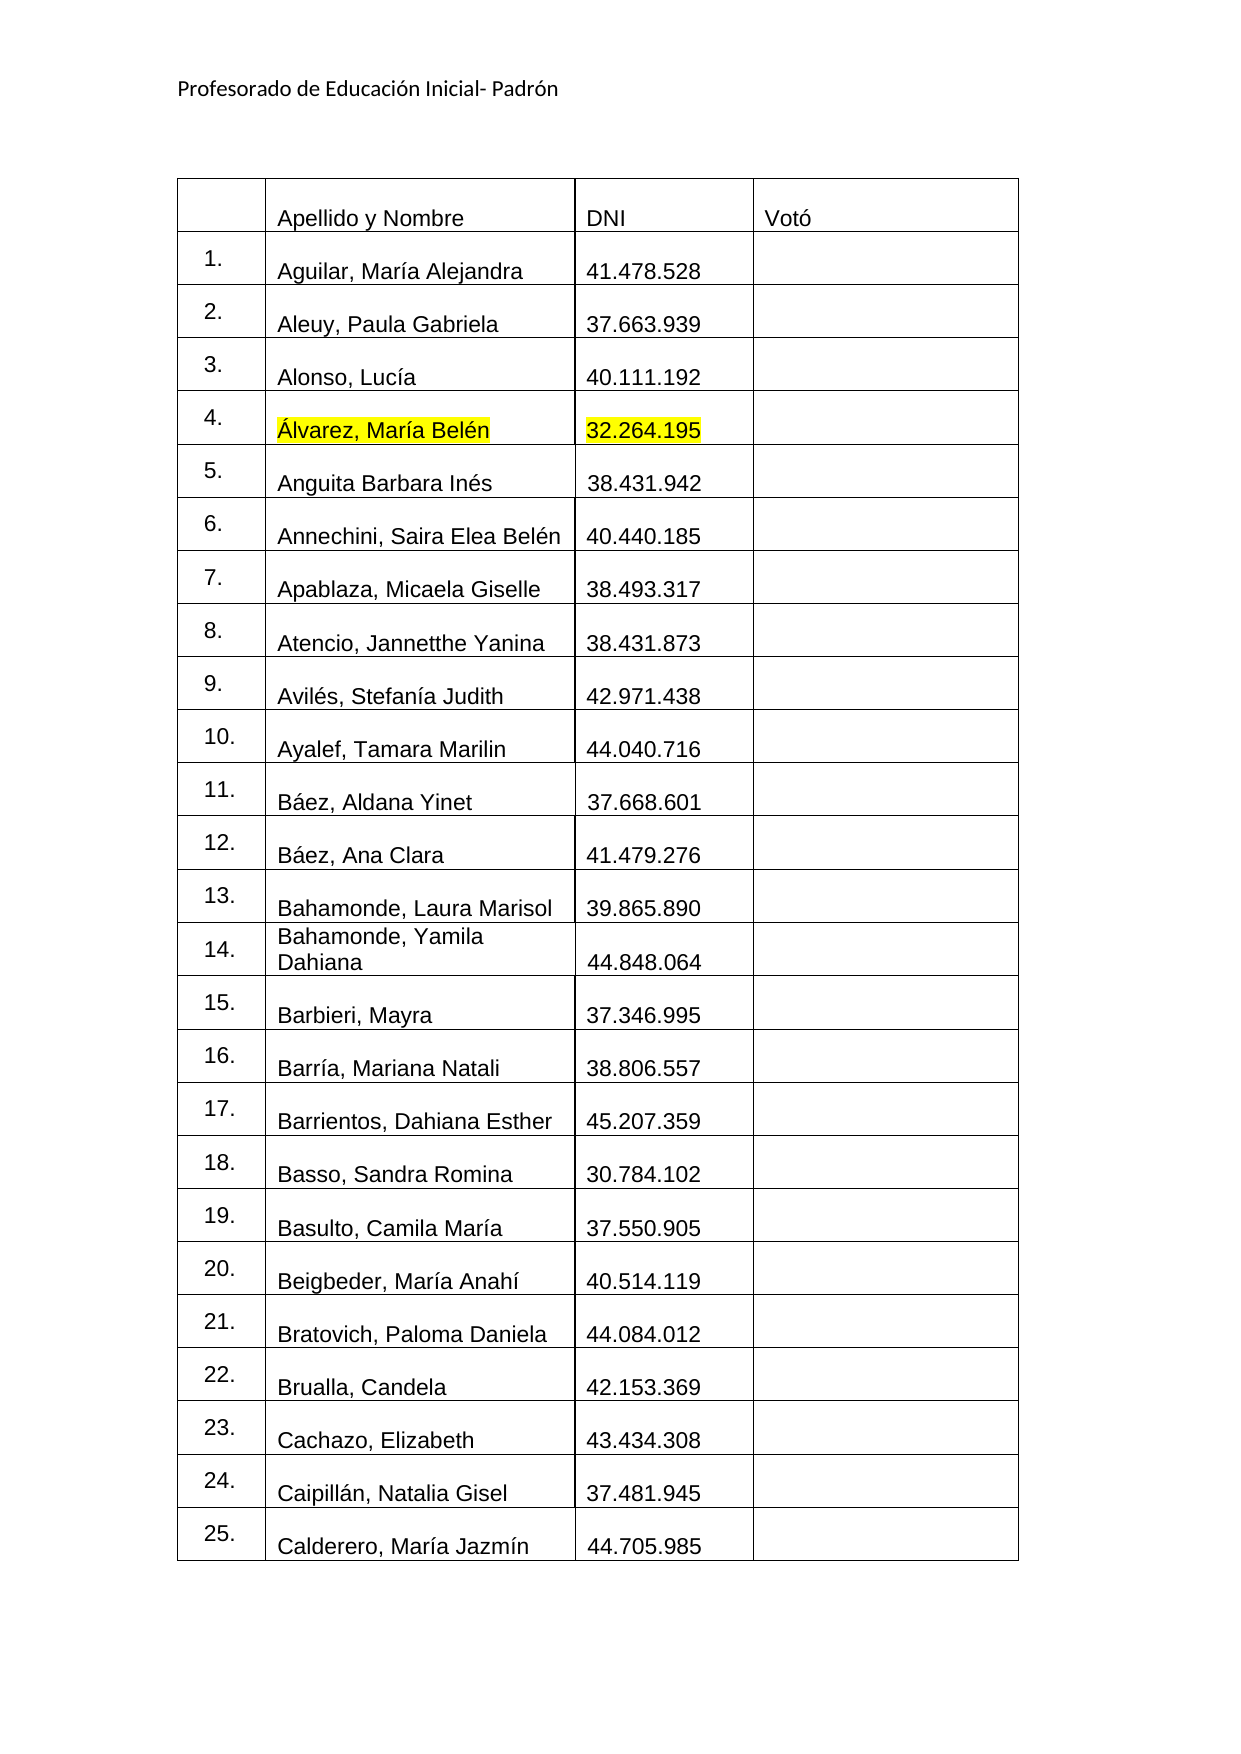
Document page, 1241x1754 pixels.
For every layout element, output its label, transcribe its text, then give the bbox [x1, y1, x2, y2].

table_cell 42.153.369 [576, 1348, 753, 1400]
table_cell Beigbeder, María Anahí [266, 1242, 574, 1294]
table_cell [178, 923, 265, 975]
table_cell [754, 816, 1018, 868]
table_cell 37.663.939 [576, 285, 753, 337]
table_cell Atencio, Jannetthe Yanina [266, 604, 574, 656]
table_cell [754, 1508, 1018, 1560]
table_cell [178, 338, 265, 390]
table_cell [178, 1401, 265, 1453]
table_cell [754, 498, 1018, 550]
table_cell 40.440.185 [576, 498, 753, 550]
table_cell [754, 285, 1018, 337]
table_cell Brualla, Candela [266, 1348, 574, 1400]
table_cell [754, 1455, 1018, 1507]
table_cell [754, 604, 1018, 656]
table_cell [754, 1083, 1018, 1135]
table_cell Basulto, Camila María [266, 1189, 574, 1241]
table_cell [178, 551, 265, 603]
table_cell Ayalef, Tamara Marilin [266, 710, 574, 762]
table_cell Alonso, Lucía [266, 338, 574, 390]
table_cell [178, 1348, 265, 1400]
table_cell [754, 870, 1018, 922]
table_cell [178, 1508, 265, 1560]
table_cell [754, 1030, 1018, 1082]
table_cell 32.264.195 [576, 391, 753, 443]
table_cell [754, 445, 1018, 497]
table_cell [754, 657, 1018, 709]
table_cell Anguita Barbara Inés [266, 445, 575, 497]
table_cell Barría, Mariana Natali [266, 1030, 574, 1082]
table_cell 45.207.359 [576, 1083, 753, 1135]
table_cell [178, 391, 265, 443]
table_cell [178, 976, 265, 1028]
table_cell [178, 1030, 265, 1082]
table_cell 42.971.438 [576, 657, 753, 709]
table_cell 37.668.601 [576, 763, 753, 815]
table_cell [754, 551, 1018, 603]
table_header [178, 179, 265, 231]
table_cell 44.084.012 [576, 1295, 753, 1347]
table_cell 43.434.308 [576, 1401, 753, 1453]
table_cell Álvarez, María Belén [266, 391, 574, 443]
table_cell 38.431.942 [576, 445, 753, 497]
table_cell Bahamonde, Yamila Dahiana [266, 923, 575, 975]
table_cell Barbieri, Mayra [266, 976, 574, 1028]
table_cell 41.478.528 [576, 232, 753, 284]
table_cell 39.865.890 [576, 870, 753, 922]
table_cell 37.550.905 [576, 1189, 753, 1241]
table_cell [754, 391, 1018, 443]
table_cell Báez, Ana Clara [266, 816, 574, 868]
table_cell [178, 285, 265, 337]
table_cell [178, 710, 265, 762]
table_cell [178, 232, 265, 284]
table_header Apellido y Nombre [266, 179, 574, 231]
table_cell Apablaza, Micaela Giselle [266, 551, 574, 603]
table_cell [754, 1348, 1018, 1400]
table_cell Calderero, María Jazmín [266, 1508, 575, 1560]
table_cell Avilés, Stefanía Judith [266, 657, 574, 709]
table_cell [178, 657, 265, 709]
table_cell [178, 816, 265, 868]
table_cell [178, 1083, 265, 1135]
table_cell [178, 763, 265, 815]
table_cell Bratovich, Paloma Daniela [266, 1295, 574, 1347]
table_cell 40.111.192 [576, 338, 753, 390]
table_cell Cachazo, Elizabeth [266, 1401, 574, 1453]
table_cell [178, 1242, 265, 1294]
table_cell [754, 1189, 1018, 1241]
table_cell 37.481.945 [576, 1455, 753, 1507]
table_cell Caipillán, Natalia Gisel [266, 1455, 574, 1507]
table_cell [178, 1136, 265, 1188]
table_cell 40.514.119 [576, 1242, 753, 1294]
table_cell Báez, Aldana Yinet [266, 763, 575, 815]
table_header DNI [576, 179, 753, 231]
table_cell [754, 976, 1018, 1028]
table_cell [754, 1401, 1018, 1453]
table_cell [754, 763, 1018, 815]
table_cell 37.346.995 [576, 976, 753, 1028]
table_cell 38.806.557 [576, 1030, 753, 1082]
table_cell Barrientos, Dahiana Esther [266, 1083, 574, 1135]
table_cell [178, 445, 265, 497]
table_cell 38.493.317 [576, 551, 753, 603]
table_cell Basso, Sandra Romina [266, 1136, 574, 1188]
table_cell 38.431.873 [576, 604, 753, 656]
table_cell [178, 498, 265, 550]
table_cell [178, 604, 265, 656]
table_cell [178, 1189, 265, 1241]
table_cell [178, 1295, 265, 1347]
table_cell 44.848.064 [576, 923, 753, 975]
table_cell Aleuy, Paula Gabriela [266, 285, 574, 337]
table_cell [754, 232, 1018, 284]
table_cell [178, 1455, 265, 1507]
table_cell [754, 710, 1018, 762]
table_cell [754, 338, 1018, 390]
table_cell Aguilar, María Alejandra [266, 232, 574, 284]
table_cell [754, 1242, 1018, 1294]
table_cell Bahamonde, Laura Marisol [266, 870, 574, 922]
table_cell [754, 923, 1018, 975]
table_header Votó [754, 179, 1018, 231]
table_cell 44.040.716 [576, 710, 753, 762]
table_cell 41.479.276 [576, 816, 753, 868]
table_cell [178, 870, 265, 922]
table_cell 44.705.985 [576, 1508, 753, 1560]
table_cell [754, 1136, 1018, 1188]
table_cell Annechini, Saira Elea Belén [266, 498, 574, 550]
table_cell [754, 1295, 1018, 1347]
table_cell 30.784.102 [576, 1136, 753, 1188]
